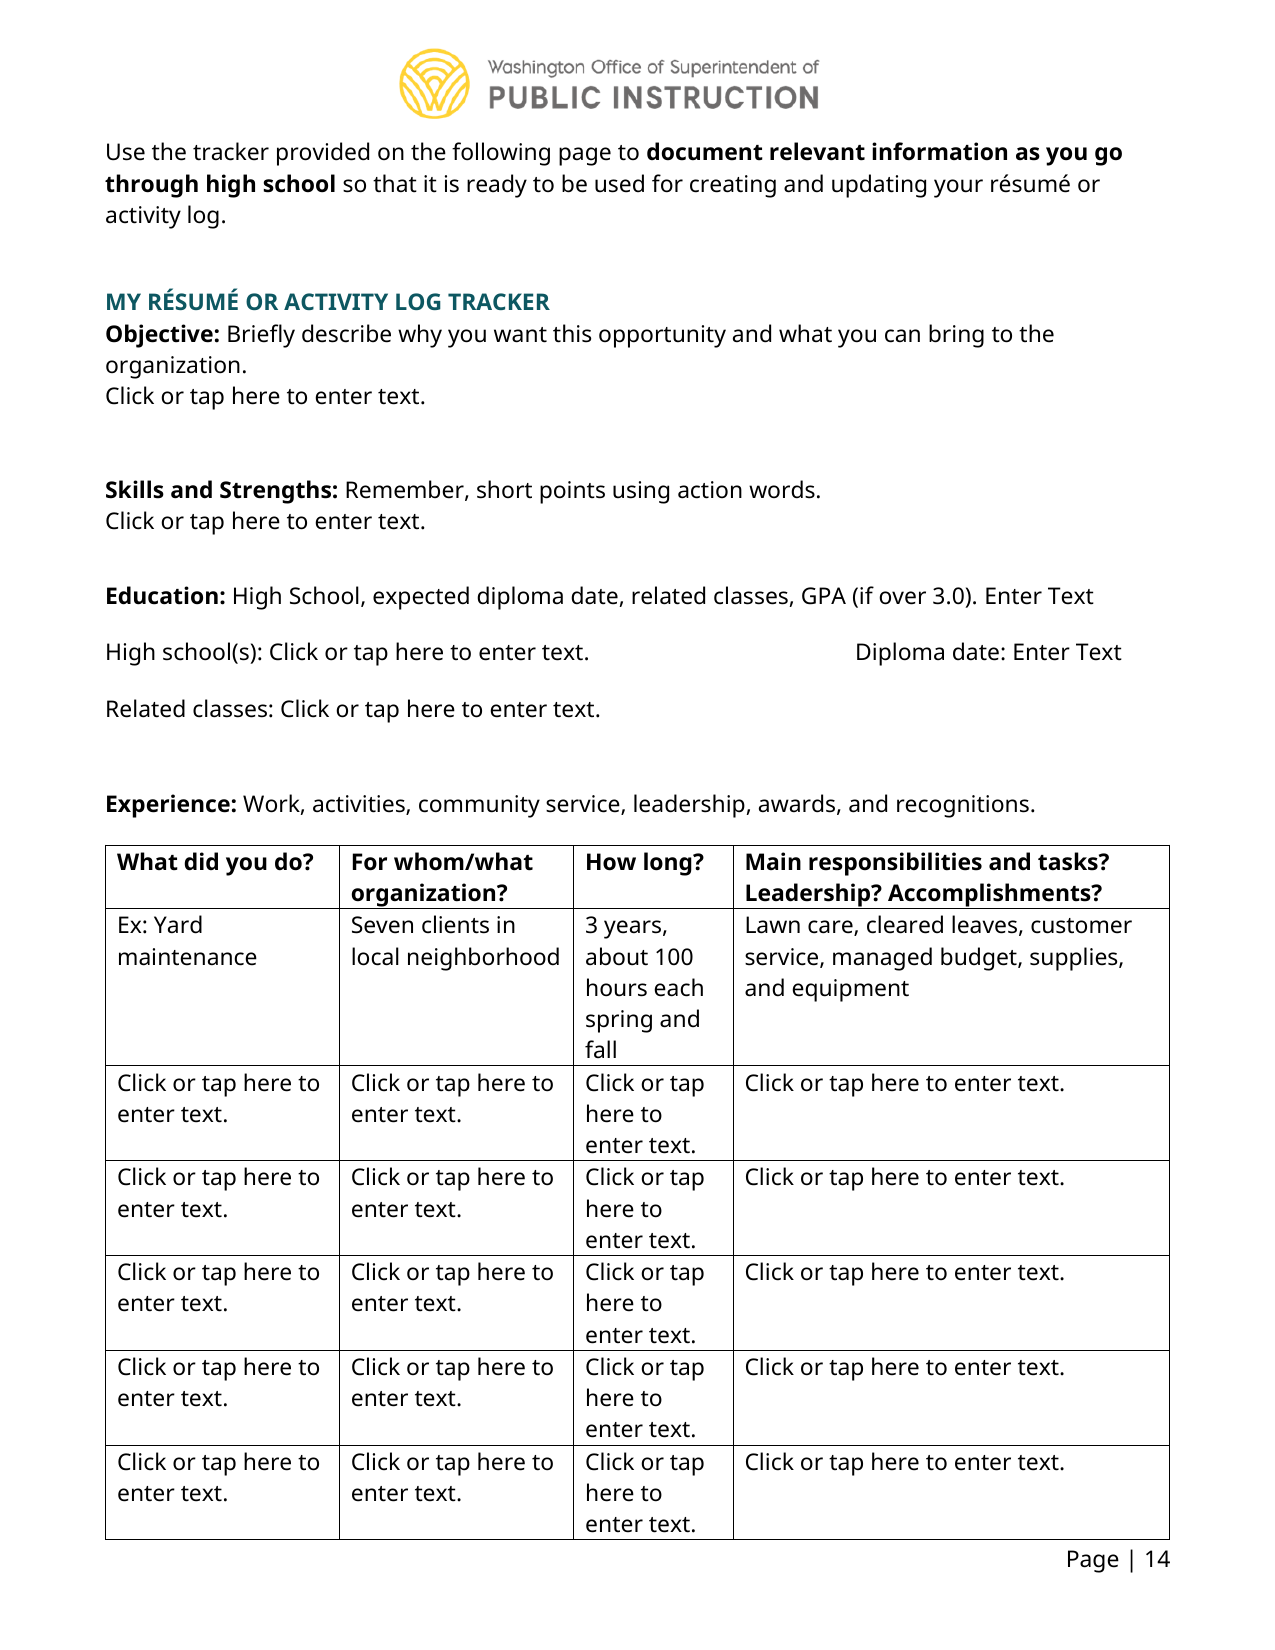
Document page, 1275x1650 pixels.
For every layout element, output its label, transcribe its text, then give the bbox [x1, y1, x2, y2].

table_cell Seven clients in local neighborhood [340, 909, 573, 1065]
table_header For whom/what organization? [340, 846, 573, 908]
table_cell Lawn care, cleared leaves, customer service, managed budget, supplies, and equipment [734, 909, 1169, 1065]
text Objective: Briefly describe why you want this opportunity and what you can bring to the organization. [105, 317, 1170, 380]
text Related classes: [105, 692, 1170, 724]
table_header What did you do? [106, 846, 339, 908]
table_cell Ex: Yard maintenance [106, 909, 339, 1065]
table_header Main responsibilities and tasks? Leadership? Accomplishments? [734, 846, 1169, 908]
table_cell 3 years, about 100 hours each spring and fall [574, 909, 733, 1065]
table_header How long? [574, 846, 733, 908]
picture [393, 41, 832, 124]
text Education: High School, expected diploma date, related classes, GPA (if over 3.0). [105, 580, 1170, 611]
text High school(s): Diploma date: [105, 636, 1170, 667]
text Experience: Work, activities, community service, leadership, awards, and recognitions. [105, 788, 1170, 819]
text MY RÉSUMÉ OR ACTIVITY LOG TRACKER [105, 286, 1170, 317]
text Use the tracker provided on the following page to document relevant information as you go through high school so that it is ready to be used for creating and updating your résumé or activity log. [105, 136, 1170, 230]
text Skills and Strengths: Remember, short points using action words. [105, 474, 1170, 505]
